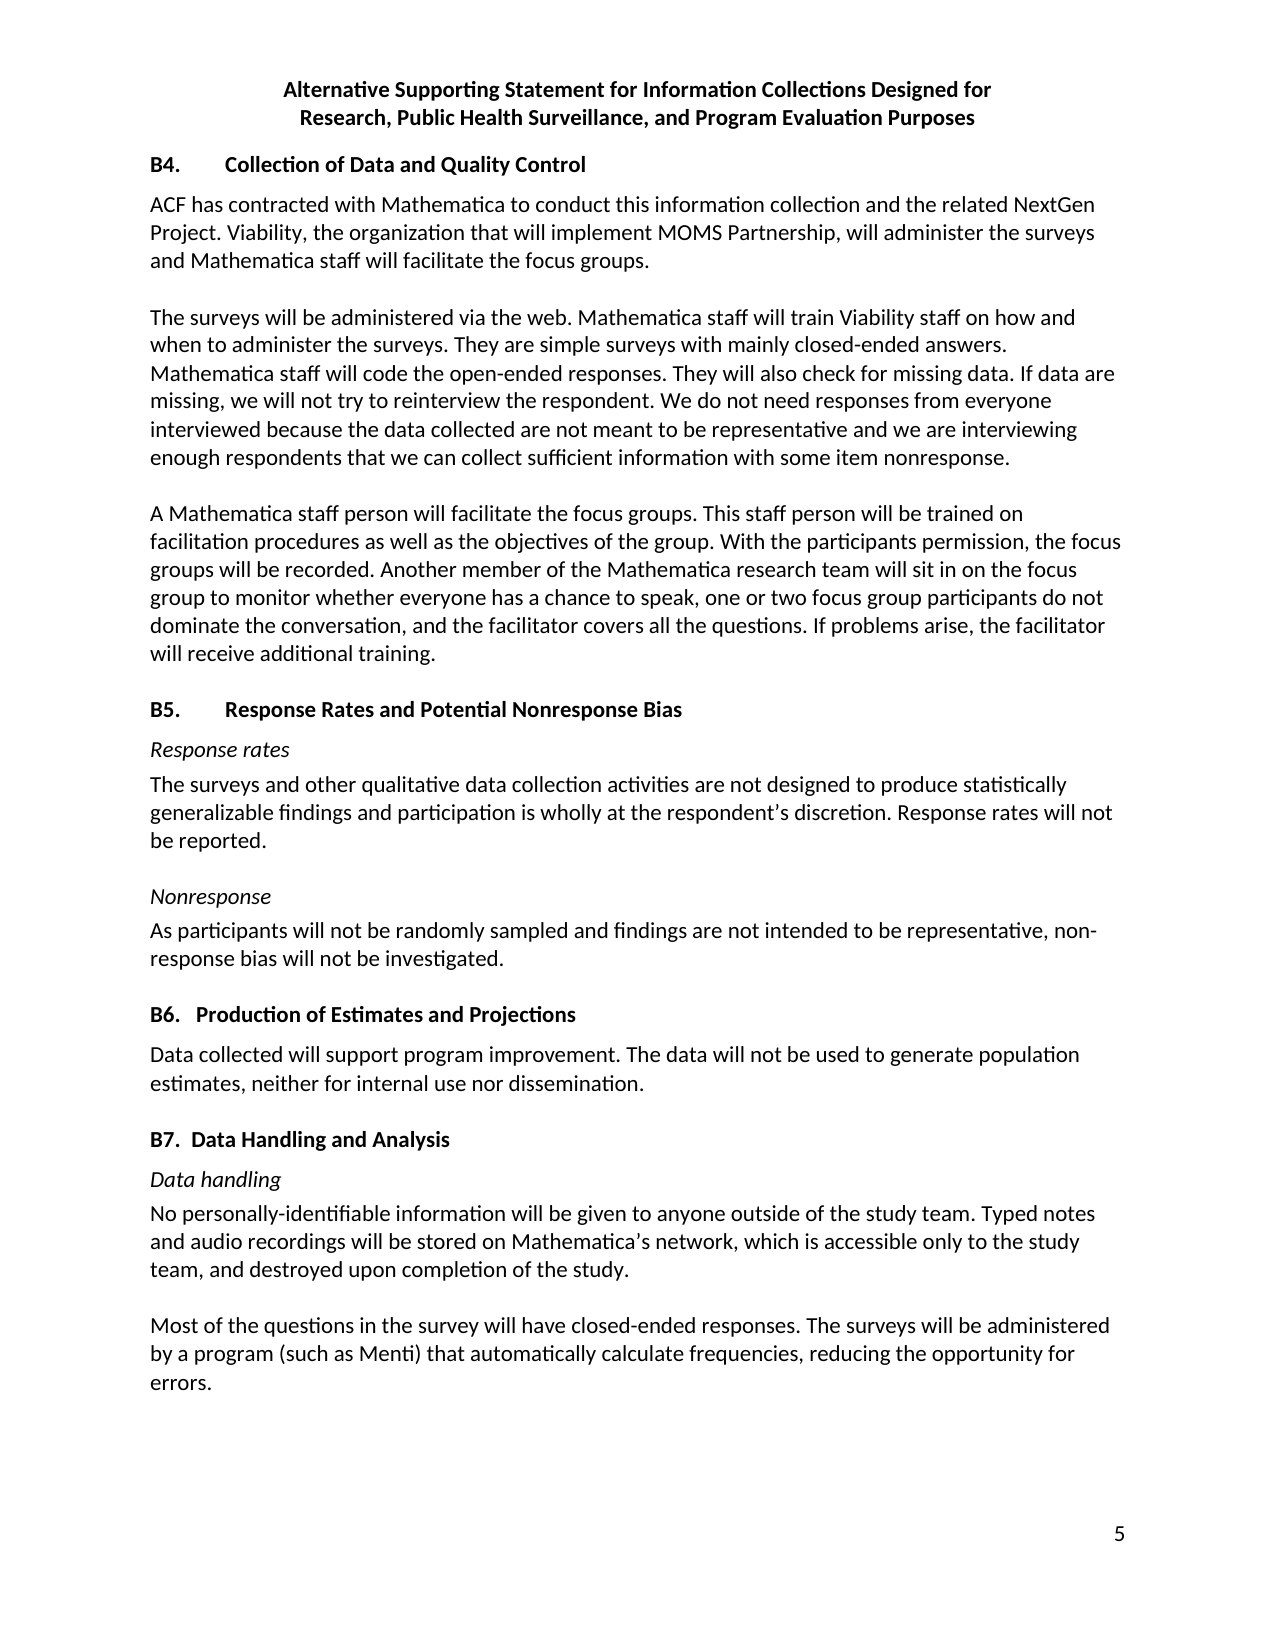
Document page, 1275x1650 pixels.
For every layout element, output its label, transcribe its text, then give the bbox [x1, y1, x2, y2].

text A Mathematica staff person will facilitate the focus groups. This staff person will be trained on facilitation procedures as well as the objectives of the group. With the participants permission, the focus groups will be recorded. Another member of the Mathematica research team will sit in on the focus group to monitor whether everyone has a chance to speak, one or two focus group participants do not dominate the conversation, and the facilitator covers all the questions. If problems arise, the facilitator will receive additional training. [150, 499, 1125, 667]
text ACF has contracted with Mathematica to conduct this information collection and the related NextGen Project. Viability, the organization that will implement MOMS Partnership, will administer the surveys and Mathematica staff will facilitate the focus groups. [150, 191, 1125, 274]
text Data handling [150, 1165, 1125, 1193]
text No personally-identifiable information will be given to anyone outside of the study team. Typed notes and audio recordings will be stored on Mathematica’s network, which is accessible only to the study team, and destroyed upon completion of the study. [150, 1199, 1125, 1283]
text Response rates [150, 735, 1125, 763]
text Nonresponse [150, 882, 1125, 910]
text The surveys will be administered via the web. Mathematica staff will train Viability staff on how and when to administer the surveys. They are simple surveys with mainly closed-ended answers. Mathematica staff will code the open-ended responses. They will also check for missing data. If data are missing, we will not try to reinterview the respondent. We do not need responses from everyone interviewed because the data collected are not meant to be representative and we are interviewing enough respondents that we can collect sufficient information with some item nonresponse. [150, 303, 1125, 471]
text The surveys and other qualitative data collection activities are not designed to produce statistically generalizable findings and participation is wholly at the respondent’s discretion. Response rates will not be reported. [150, 770, 1125, 854]
text B6. Production of Estimates and Projections [150, 1000, 1125, 1028]
text Data collected will support program improvement. The data will not be used to generate population estimates, neither for internal use nor dissemination. [150, 1041, 1125, 1097]
text Most of the questions in the survey will have closed-ended responses. The surveys will be administered by a program (such as Menti) that automatically calculate frequencies, reducing the opportunity for errors. [150, 1312, 1125, 1396]
text B7. Data Handling and Analysis [150, 1125, 1125, 1153]
text B4. Collection of Data and Quality Control [150, 150, 1125, 178]
text B5. Response Rates and Potential Nonresponse Bias [150, 695, 1125, 723]
text As participants will not be randomly sampled and findings are not intended to be representative, non-response bias will not be investigated. [150, 916, 1125, 972]
